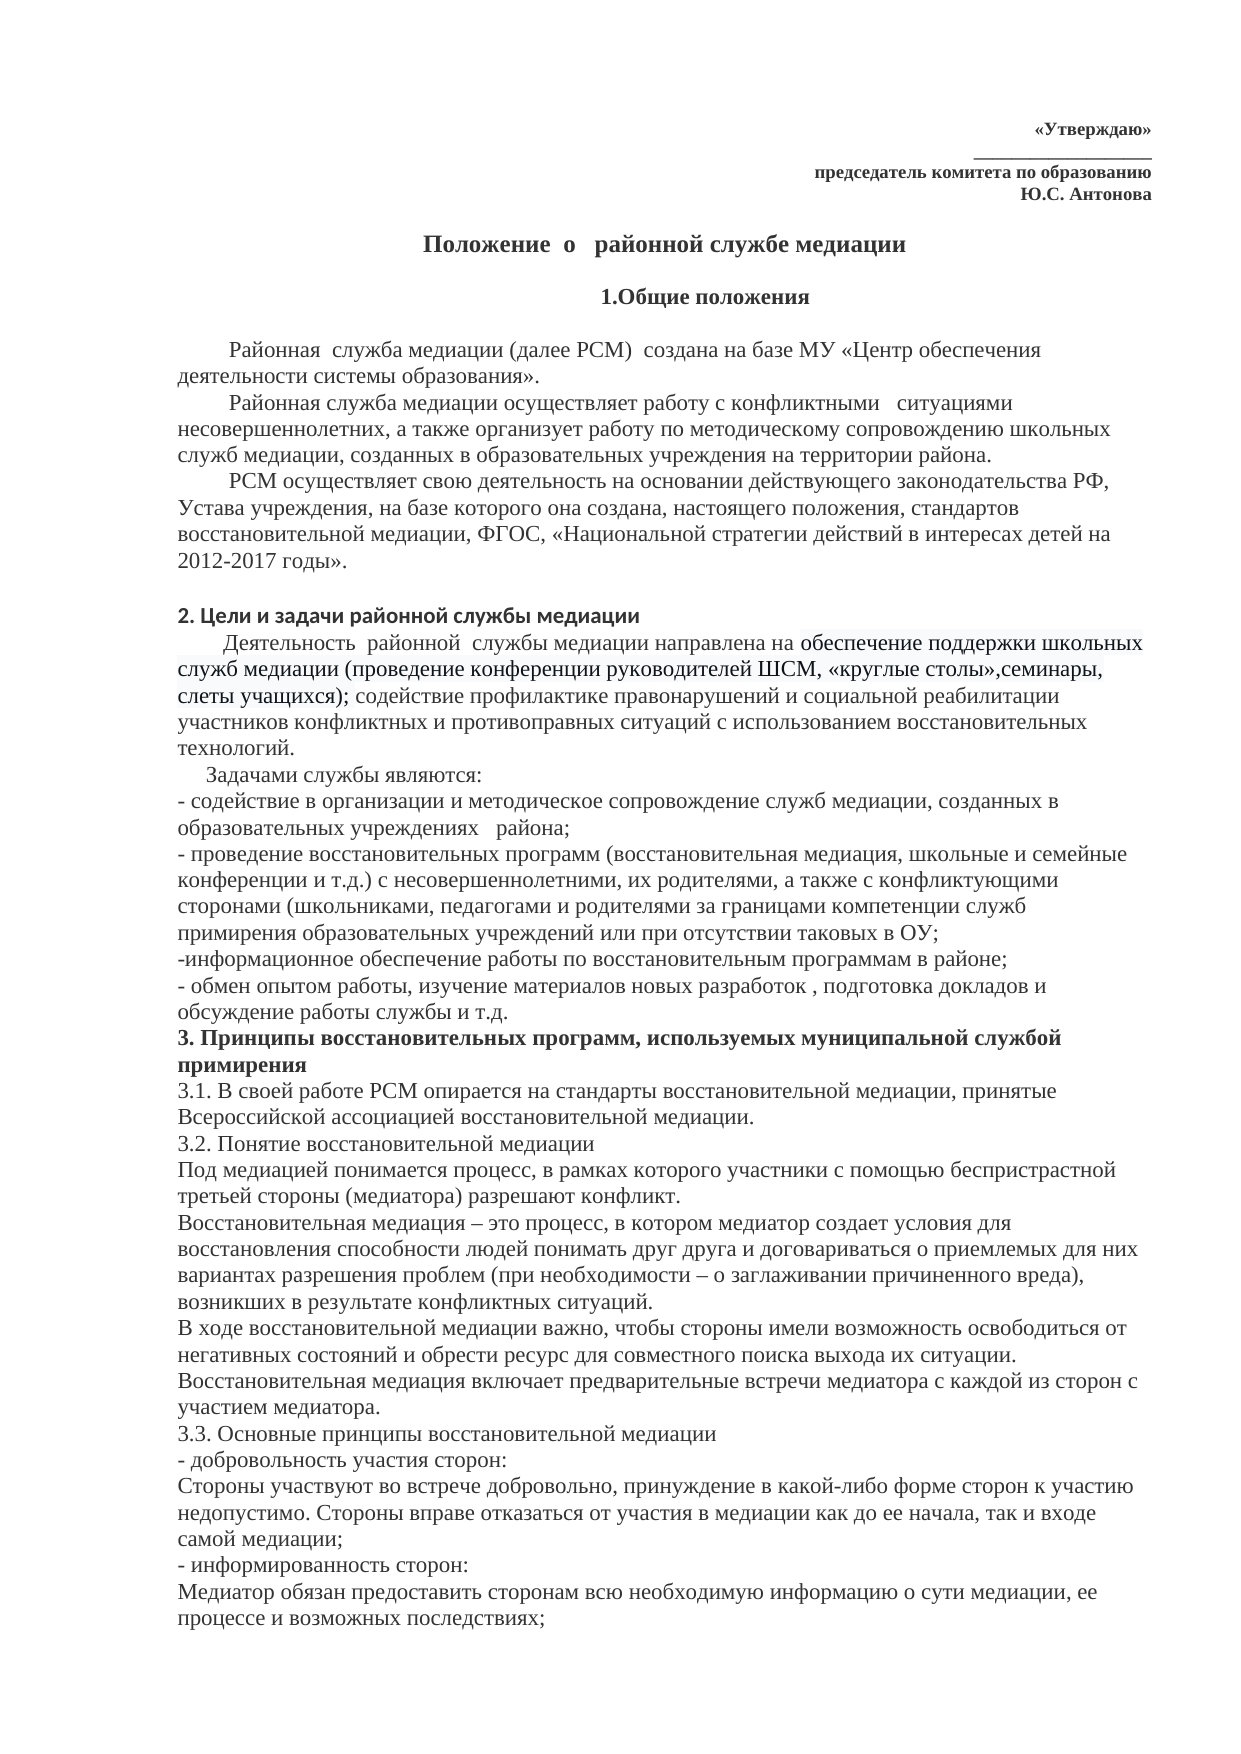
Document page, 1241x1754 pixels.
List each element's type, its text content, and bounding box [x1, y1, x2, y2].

text Положение о районной службе медиации [177, 229, 1152, 258]
text ___________________ [177, 140, 1152, 161]
text председатель комитета по образованию [177, 161, 1152, 183]
text Ю.С. Антонова [177, 183, 1152, 204]
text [177, 468, 1152, 1631]
text 1.Общие положения Районная служба медиации (далее РСМ) создана на базе МУ «Центр обеспечения деятельности системы образования». Районная служба медиации осуществляет работу с конфликтными ситуациями несовершеннолетних, а также организует работу по методическому сопровождению школьных служб медиации, созданных в образовательных учреждения на территории района. [177, 283, 1152, 468]
text «Утверждаю» [177, 118, 1152, 140]
